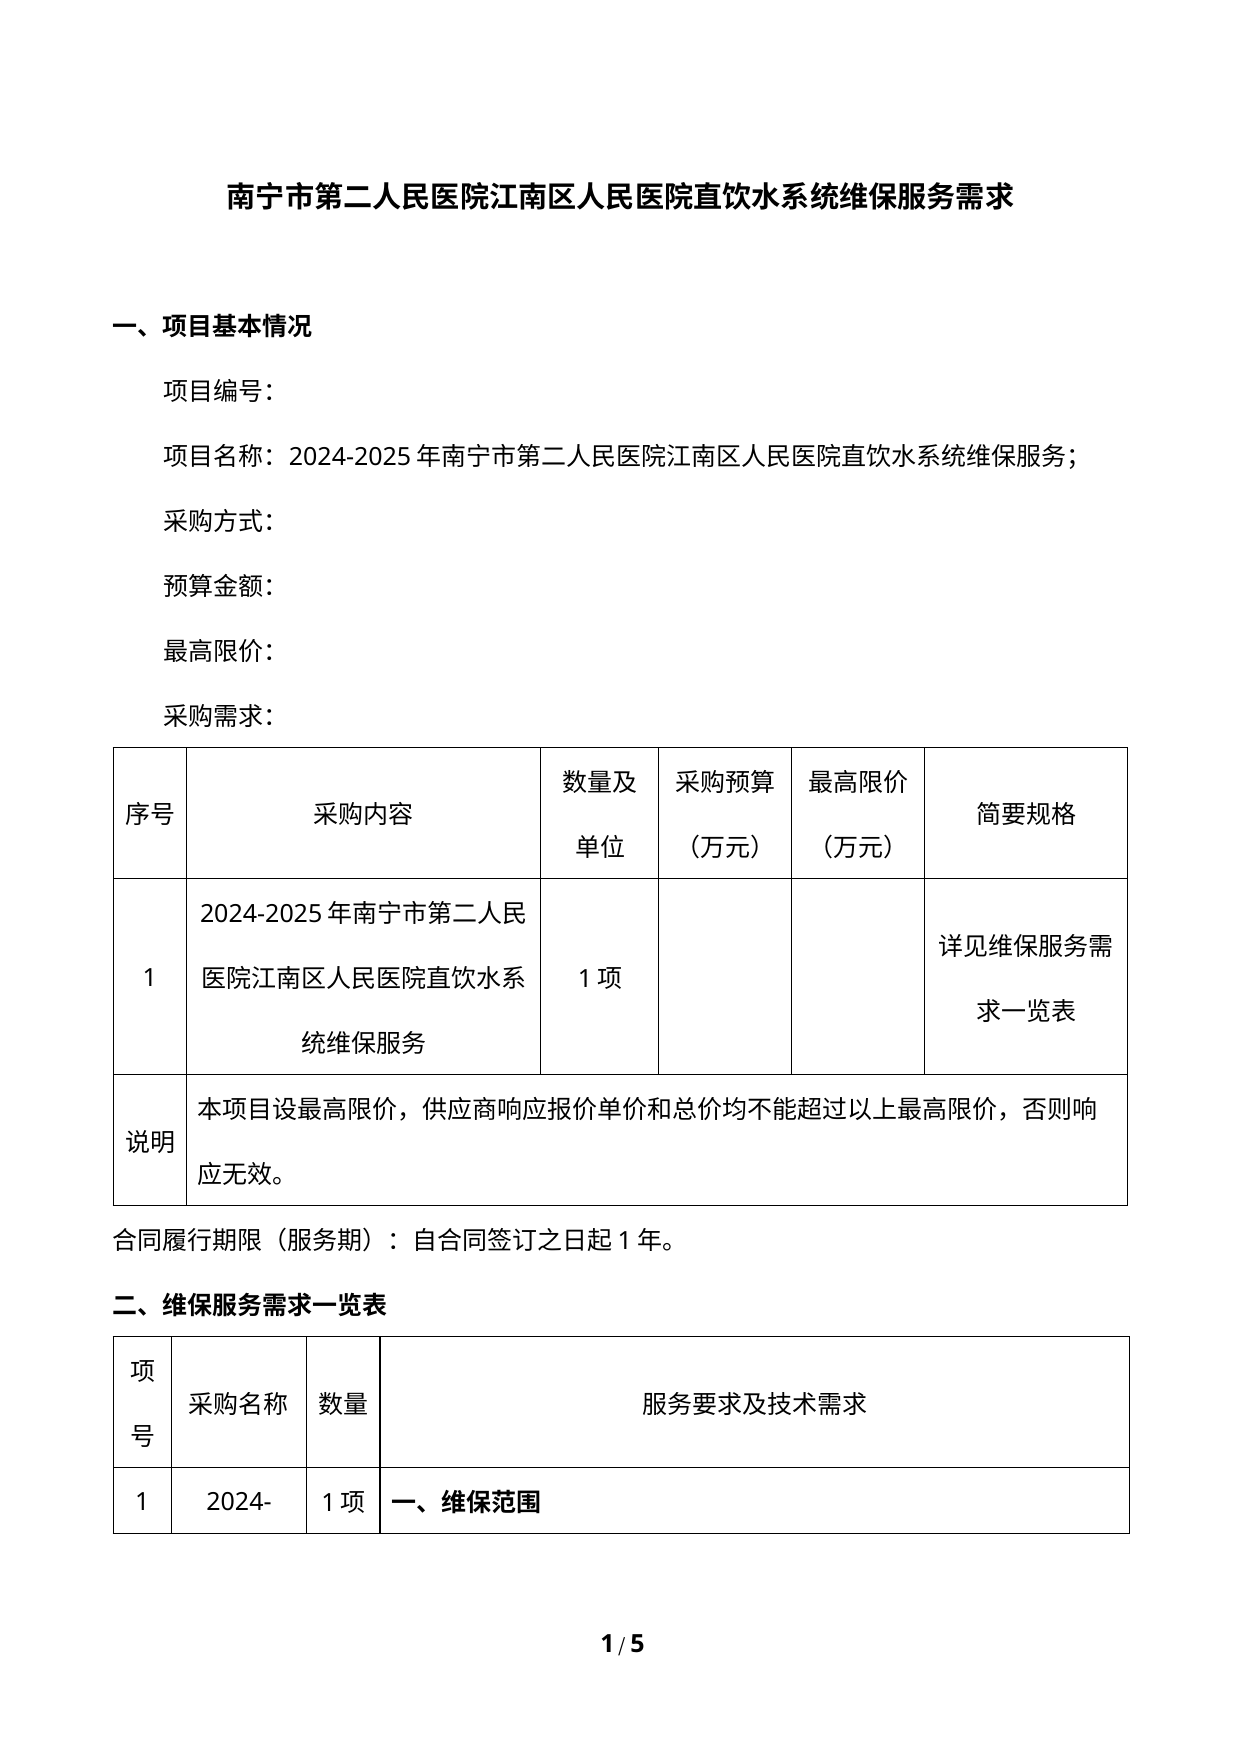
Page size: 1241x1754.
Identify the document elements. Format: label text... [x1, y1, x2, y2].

text 采购需求： [112, 682, 1128, 747]
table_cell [172, 1468, 306, 1533]
table_cell 1 [114, 1468, 171, 1533]
text 一、项目基本情况 [112, 292, 1128, 357]
table_cell 1项 [307, 1468, 379, 1533]
table_header 数量 [307, 1337, 379, 1467]
text 项目名称：2024-2025年南宁市第二人民医院江南区人民医院直饮水系统维保服务； [112, 422, 1128, 487]
table_cell 本项目设最高限价，供应商响应报价单价和总价均不能超过以上最高限价，否则响应无效。 [187, 1075, 1127, 1205]
table_cell [792, 879, 924, 1074]
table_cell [381, 1468, 1129, 1533]
table_header 项号 [114, 1337, 171, 1467]
text 合同履行期限（服务期）：自合同签订之日起1年。 [112, 1206, 1128, 1271]
table_cell 1 [114, 879, 186, 1074]
text 预算金额： [112, 552, 1128, 617]
table_header 采购名称 [172, 1337, 306, 1467]
table_header 数量及单位 [541, 748, 658, 878]
table_cell 说明 [114, 1075, 186, 1205]
text 最高限价： [112, 617, 1128, 682]
table_header 服务要求及技术需求 [381, 1337, 1129, 1467]
table_header 采购内容 [187, 748, 540, 878]
table_cell [659, 879, 791, 1074]
table_cell 详见维保服务需求一览表 [925, 879, 1127, 1074]
table_cell 2024-2025年南宁市第二人民医院江南区人民医院直饮水系统维保服务 [187, 879, 540, 1074]
table_header 序号 [114, 748, 186, 878]
text 项目编号： [112, 357, 1128, 422]
table_header 最高限价 （万元） [792, 748, 924, 878]
text 采购方式： [112, 487, 1128, 552]
table_header 采购预算 （万元） [659, 748, 791, 878]
table_header 简要规格 [925, 748, 1127, 878]
text 南宁市第二人民医院江南区人民医院直饮水系统维保服务需求 [112, 162, 1128, 227]
table_cell 1项 [541, 879, 658, 1074]
text 二、维保服务需求一览表 [112, 1271, 1128, 1336]
